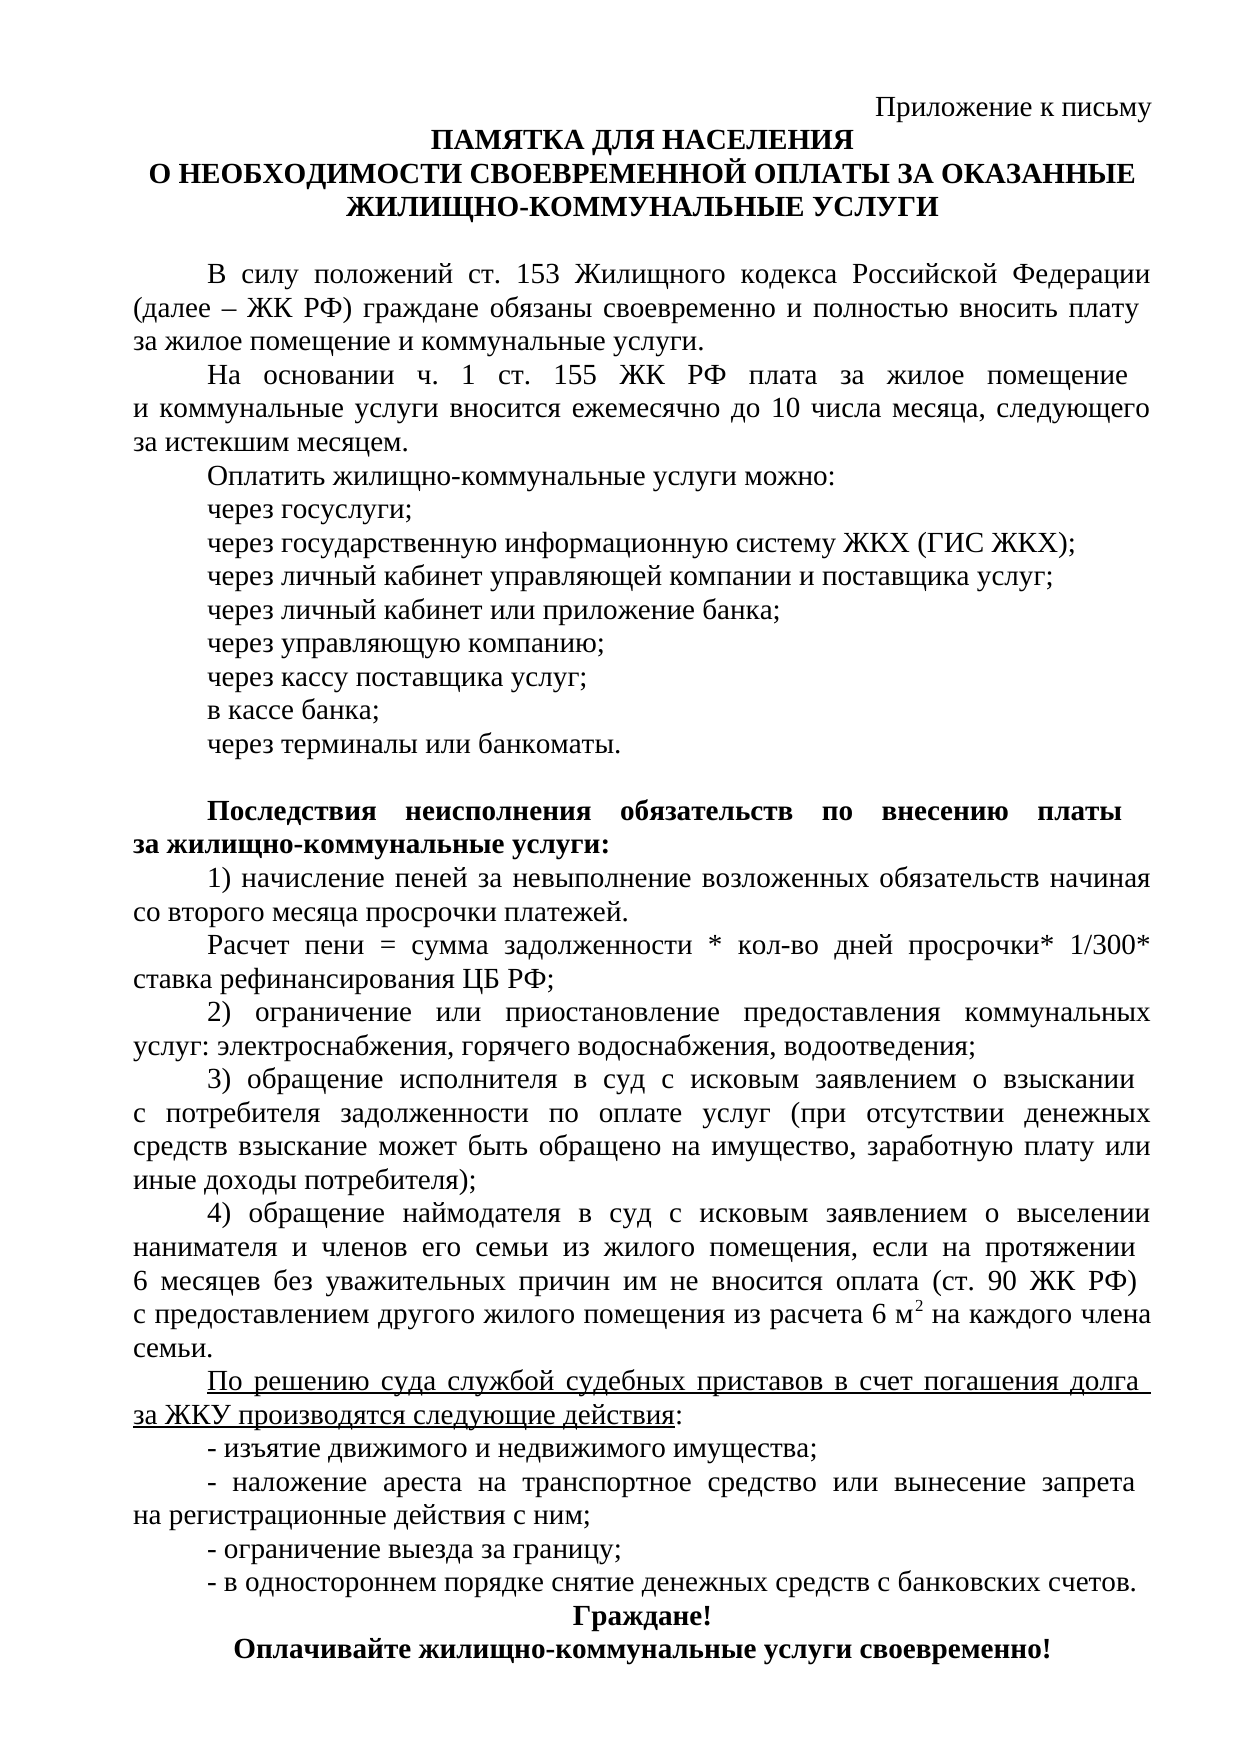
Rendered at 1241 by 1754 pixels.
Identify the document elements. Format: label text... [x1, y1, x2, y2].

text через личный кабинет или приложение банка; [133, 592, 1152, 625]
text 4) обращение наймодателя в суд с исковым заявлением о выселении нанимателя и членов его семьи из жилого помещения, если на протяжении 6 месяцев без уважительных причин им не вносится оплата (ст. 90 ЖК РФ) с предоставлением другого жилого помещения из расчета 6 м2 на каждого члена семьи. [133, 1196, 1152, 1363]
text через личный кабинет управляющей компании и поставщика услуг; [133, 558, 1152, 592]
text Оплатить жилищно-коммунальные услуги можно: [133, 458, 1152, 491]
text через государственную информационную систему ЖКХ (ГИС ЖКХ); [133, 525, 1152, 558]
text через управляющую компанию; [133, 625, 1152, 659]
text - ограничение выезда за границу; [133, 1531, 1152, 1564]
text 3) обращение исполнителя в суд с исковым заявлением о взыскании с потребителя задолженности по оплате услуг (при отсутствии денежных средств взыскание может быть обращено на имущество, заработную плату или иные доходы потребителя); [133, 1061, 1152, 1196]
text - наложение ареста на транспортное средство или вынесение запрета на регистрационные действия с ним; [133, 1464, 1152, 1531]
text ПАМЯТКА ДЛЯ НАСЕЛЕНИЯ [133, 122, 1152, 156]
text Оплачивайте жилищно-коммунальные услуги своевременно! [133, 1632, 1152, 1665]
text Граждане! [133, 1598, 1152, 1632]
text Приложение к письму [133, 89, 1152, 122]
text 2) ограничение или приостановление предоставления коммунальных услуг: электроснабжения, горячего водоснабжения, водоотведения; [133, 994, 1152, 1061]
text По решению суда службой судебных приставов в счет погашения долга за ЖКУ производятся следующие действия: [133, 1363, 1152, 1430]
text 1) начисление пеней за невыполнение возложенных обязательств начиная со второго месяца просрочки платежей. [133, 860, 1152, 927]
text Последствия неисполнения обязательств по внесению платы за жилищно-коммунальные услуги: [133, 793, 1152, 860]
text через кассу поставщика услуг; [133, 659, 1152, 692]
text через госуслуги; [133, 491, 1152, 525]
text На основании ч. 1 ст. 155 ЖК РФ плата за жилое помещение и коммунальные услуги вносится ежемесячно до 10 числа месяца, следующего за истекшим месяцем. [133, 357, 1152, 458]
text Расчет пени = сумма задолженности * кол-во дней просрочки* 1/300* ставка рефинансирования ЦБ РФ; [133, 927, 1152, 994]
text - в одностороннем порядке снятие денежных средств с банковских счетов. [133, 1564, 1152, 1598]
text - изъятие движимого и недвижимого имущества; [133, 1430, 1152, 1464]
text О НЕОБХОДИМОСТИ СВОЕВРЕМЕННОЙ ОПЛАТЫ ЗА ОКАЗАННЫЕ ЖИЛИЩНО-КОММУНАЛЬНЫЕ УСЛУГИ [133, 156, 1152, 223]
text через терминалы или банкоматы. [133, 726, 1152, 759]
text В силу положений ст. 153 Жилищного кодекса Российской Федерации (далее – ЖК РФ) граждане обязаны своевременно и полностью вносить плату за жилое помещение и коммунальные услуги. [133, 256, 1152, 357]
text в кассе банка; [133, 692, 1152, 726]
